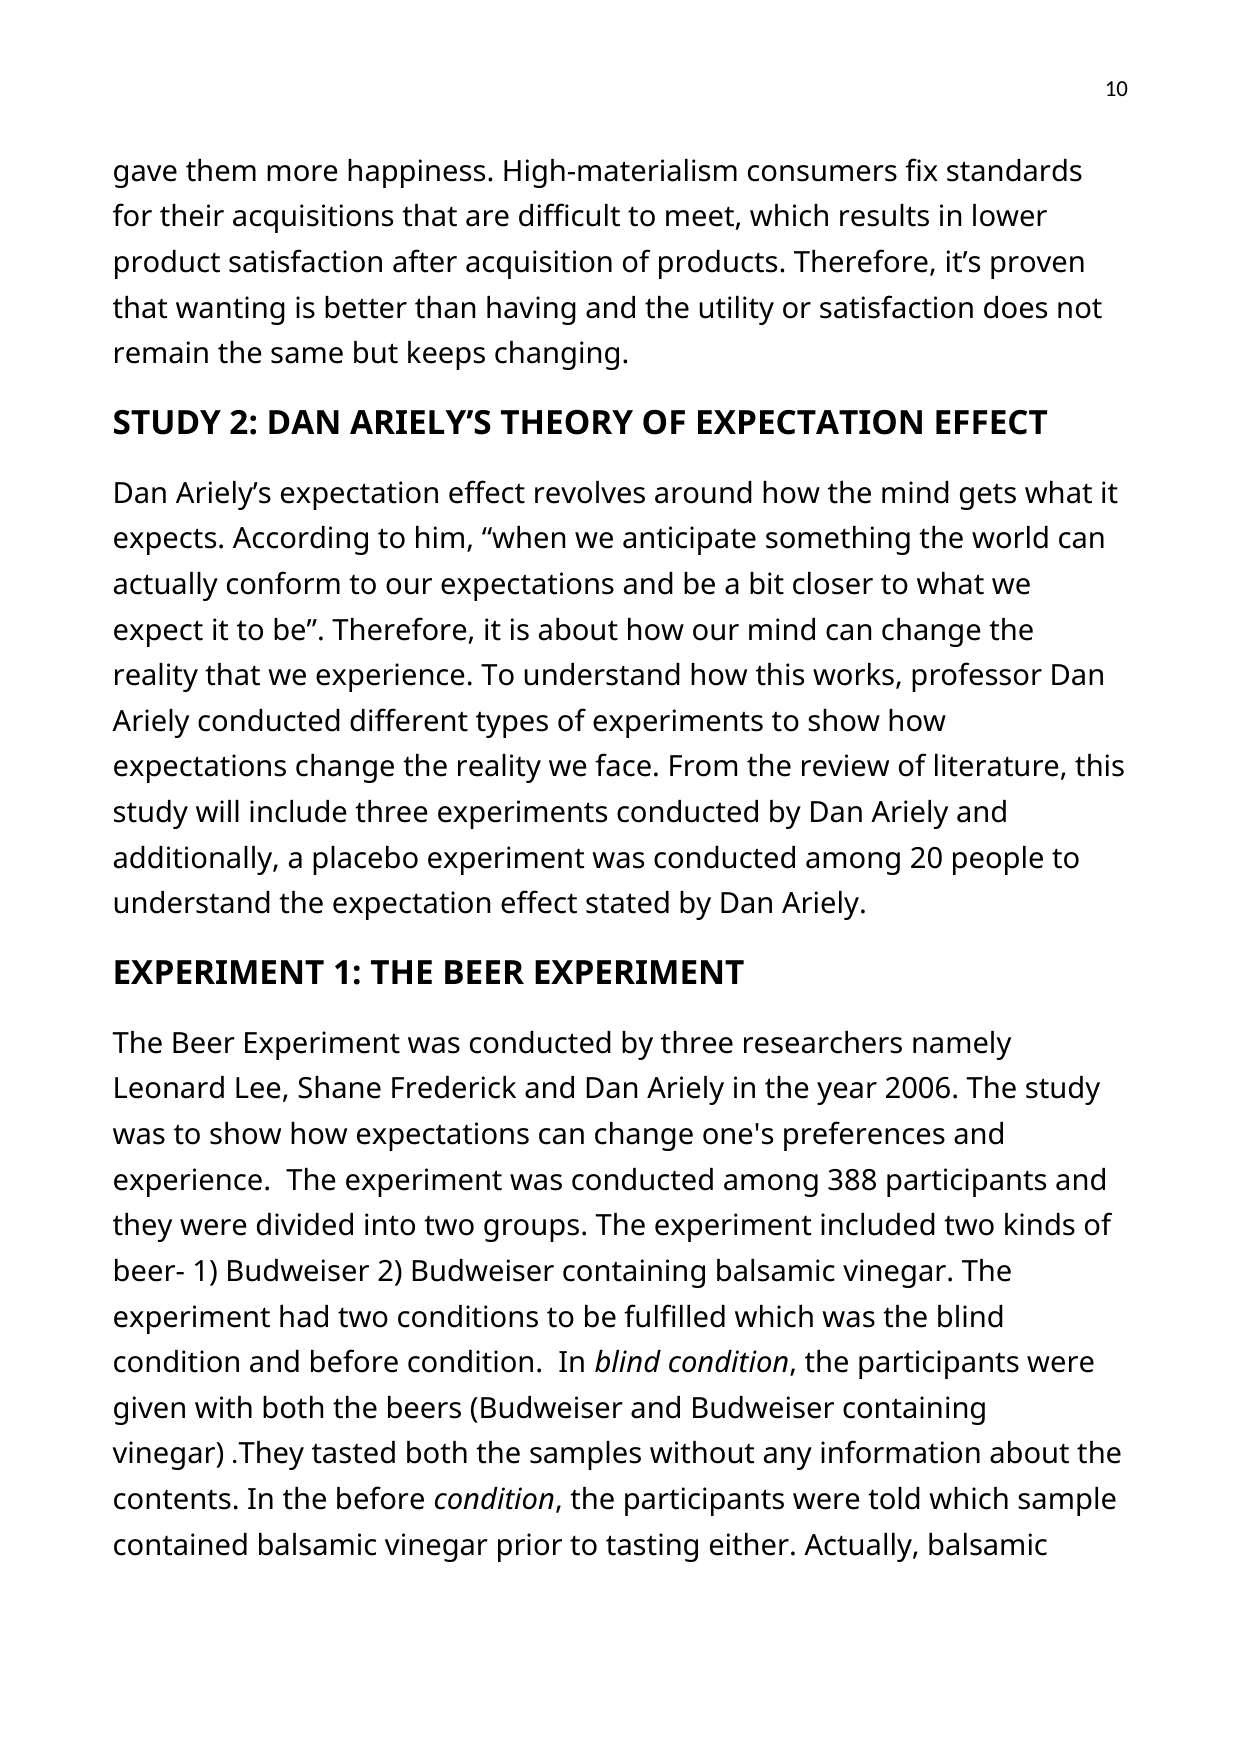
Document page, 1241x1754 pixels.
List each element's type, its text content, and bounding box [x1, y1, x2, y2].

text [112, 150, 1128, 372]
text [112, 1022, 1128, 1564]
text EXPERIMENT 1: THE BEER EXPERIMENT [112, 949, 1128, 994]
text Dan Ariely’s expectation effect revolves around how the mind gets what it expects. According to him, “when we anticipate something the world can actually conform to our expectations and be a bit closer to what we expect it to be”. Therefore, it is about how our mind can change the reality that we experience. To understand how this works, professor Dan Ariely conducted different types of experiments to show how expectations change the reality we face. From the review of literature, this study will include three experiments conducted by Dan Ariely and additionally, a placebo experiment was conducted among 20 people to understand the expectation effect stated by Dan Ariely. [112, 472, 1128, 922]
text STUDY 2: DAN ARIELY’S THEORY OF EXPECTATION EFFECT [112, 399, 1128, 444]
